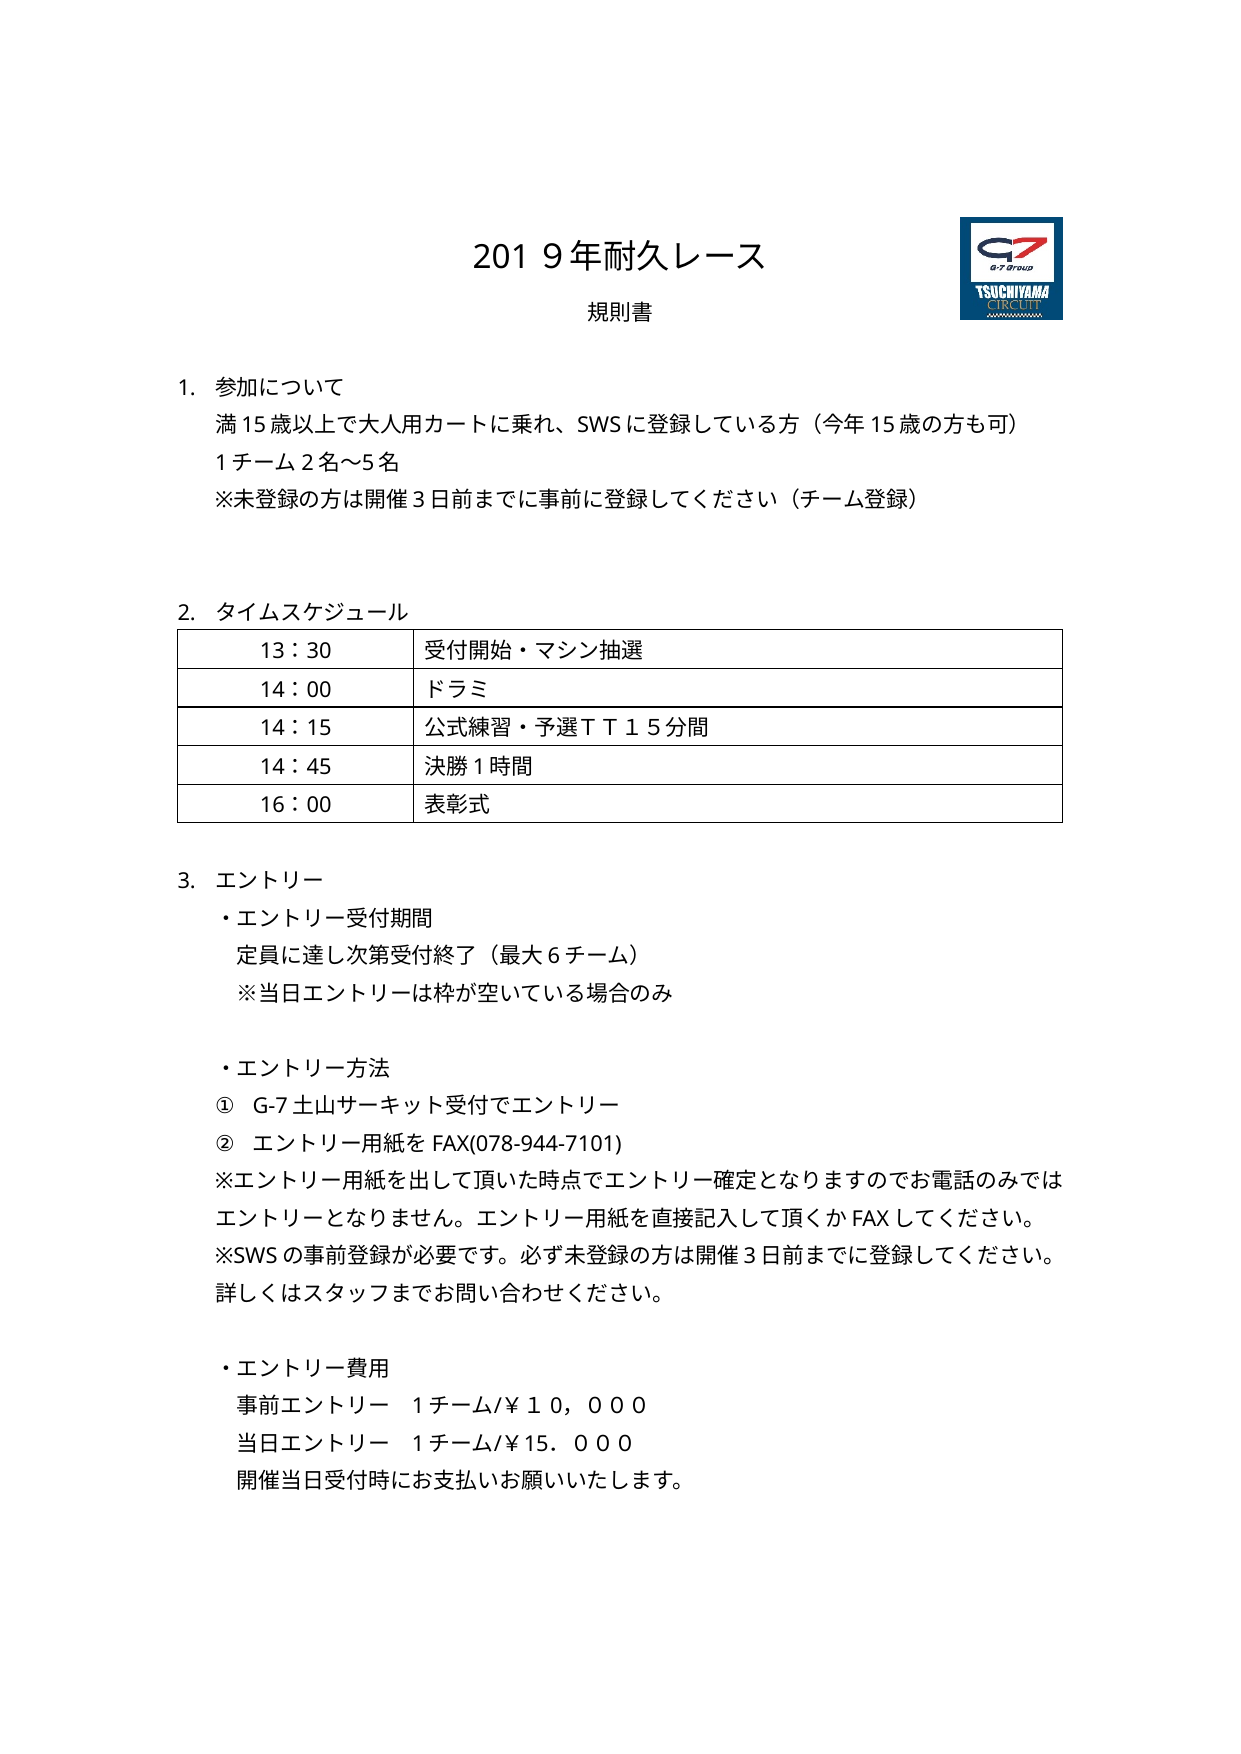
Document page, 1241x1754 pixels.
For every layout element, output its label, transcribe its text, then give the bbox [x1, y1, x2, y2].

list ・エントリー方法 [215, 1048, 1063, 1086]
table_header 13：30 [178, 630, 413, 668]
text 詳しくはスタッフまでお問い合わせください。 [215, 1273, 1063, 1311]
table_cell 14：00 [178, 669, 413, 706]
text 201９年耐久レース [177, 217, 1063, 292]
text ・エントリー費用 [215, 1348, 1063, 1386]
text 規則書 [177, 292, 1063, 329]
list ・エントリー受付期間 [215, 898, 1063, 936]
list 満15歳以上で大人用カートに乗れ、SWSに登録している方（今年15歳の方も可） [215, 404, 1063, 442]
list ※未登録の方は開催3日前までに事前に登録してください（チーム登録） [215, 479, 1063, 517]
list 1チーム2名～5名 [215, 442, 1063, 479]
table_cell 14：45 [178, 746, 413, 783]
table_cell 公式練習・予選ＴＴ１５分間 [414, 708, 1062, 745]
text ※エントリー用紙を出して頂いた時点でエントリー確定となりますのでお電話のみではエントリーとなりません。エントリー用紙を直接記入して頂くかFAXしてください。 [215, 1161, 1063, 1236]
list 定員に達し次第受付終了（最大6チーム） [215, 936, 1063, 973]
table_header 受付開始・マシン抽選 [414, 630, 1062, 668]
table_cell 16：00 [178, 785, 413, 822]
text ※SWSの事前登録が必要です。必ず未登録の方は開催3日前までに登録してください。 [215, 1236, 1063, 1273]
text 事前エントリー 1チーム/￥１0，０００ [215, 1386, 1063, 1423]
table_cell ドラミ [414, 669, 1062, 706]
list 参加について [177, 367, 1063, 404]
list タイムスケジュール [177, 592, 1063, 629]
list ※当日エントリーは枠が空いている場合のみ [215, 973, 1063, 1011]
text 開催当日受付時にお支払いお願いいたします。 [215, 1461, 1063, 1498]
list エントリー [177, 861, 1063, 898]
table_cell 決勝1時間 [414, 746, 1062, 783]
list G-7土山サーキット受付でエントリー [215, 1086, 1063, 1123]
text 当日エントリー 1チーム/￥15．０００ [215, 1423, 1063, 1461]
table_cell 表彰式 [414, 785, 1062, 822]
table_cell 14：15 [178, 708, 413, 745]
list エントリー用紙をFAX(078-944-7101) [215, 1123, 1063, 1161]
